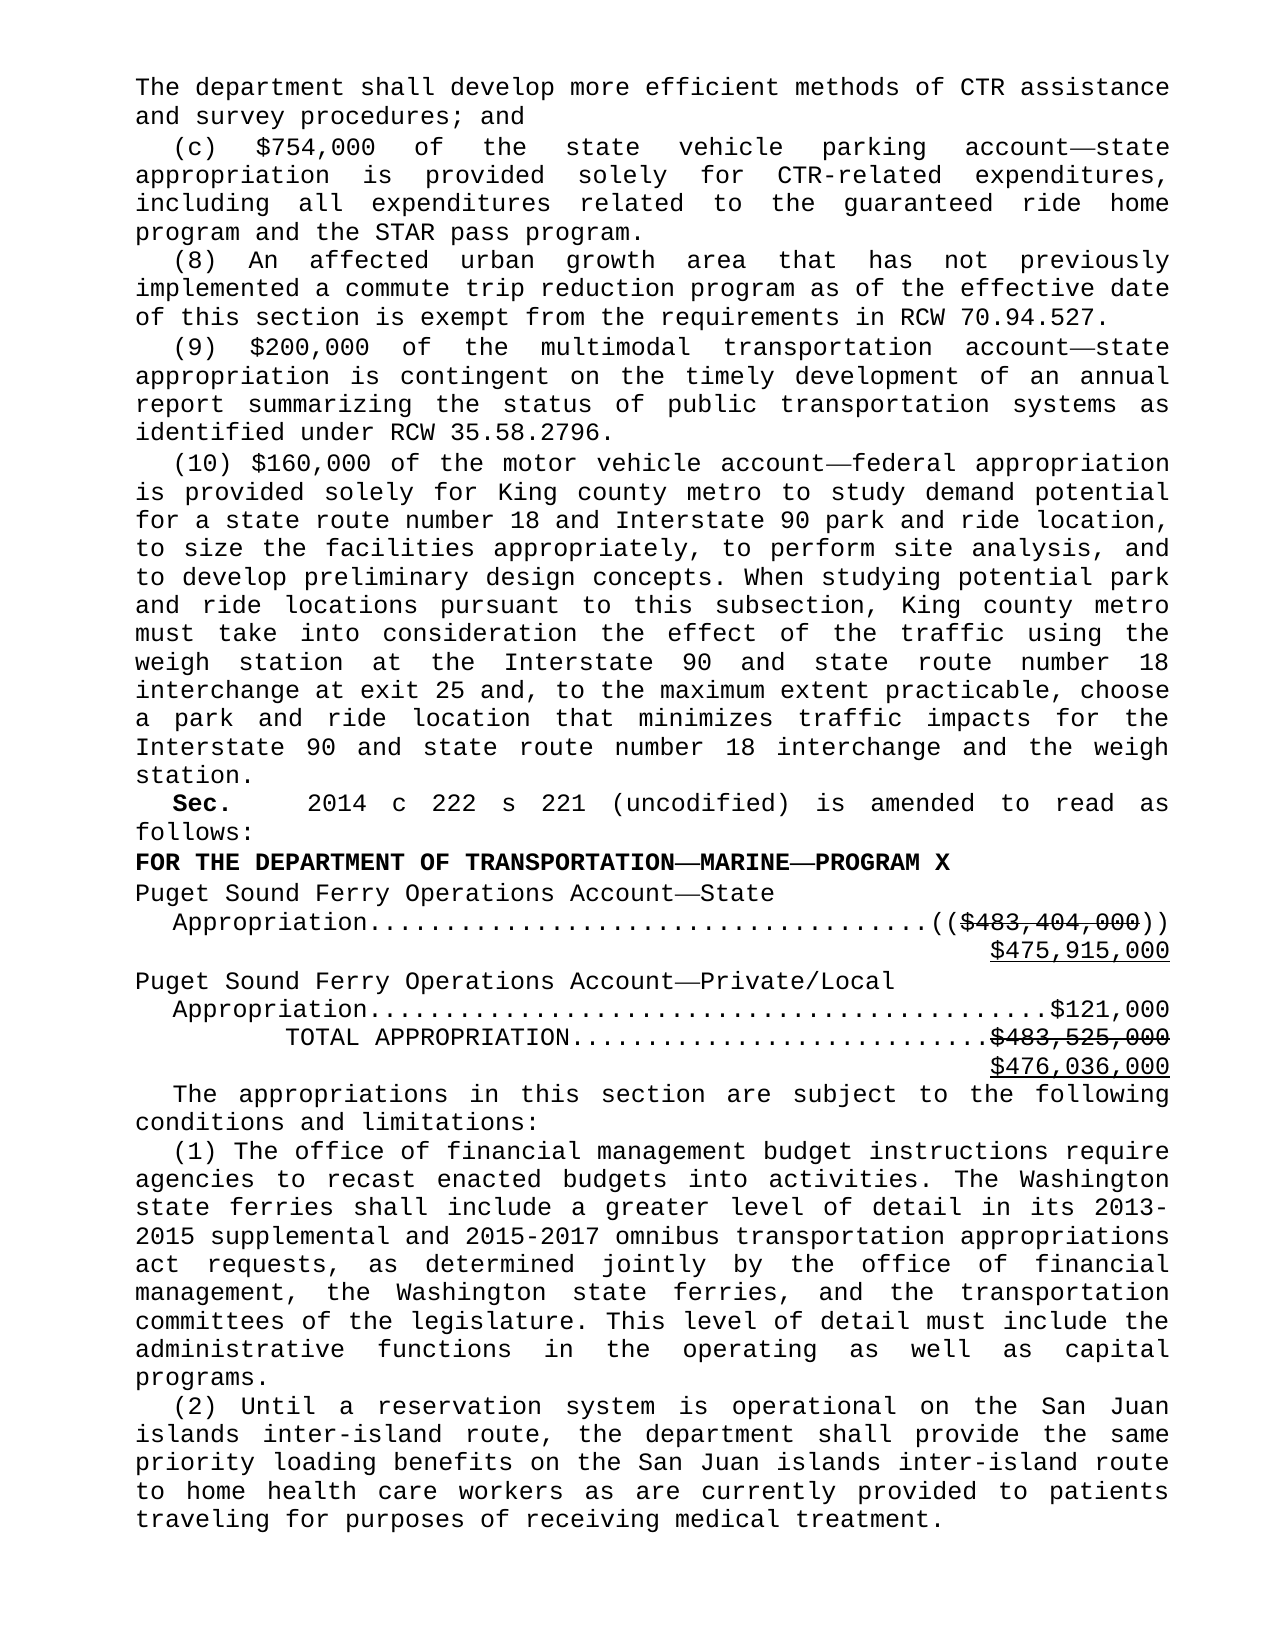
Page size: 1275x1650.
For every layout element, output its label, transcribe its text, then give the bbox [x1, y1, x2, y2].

text $475,915,000 [135, 937, 1170, 966]
text The appropriations in this section are subject to the following conditions and limitations: [135, 1082, 1170, 1138]
text Appropriation $121,000 [135, 997, 1170, 1025]
text (9) $200,000 of the multimodal transportation account—state appropriation is contingent on the timely development of an annual report summarizing the status of public transportation systems as identified under RCW 35.58.2796. [135, 332, 1170, 448]
text Appropriation (($483,404,000)) [135, 909, 1170, 937]
text FOR THE DEPARTMENT OF TRANSPORTATION—MARINE—PROGRAM X [135, 847, 1170, 878]
text (8) An affected urban growth area that has not previously implemented a commute trip reduction program as of the effective date of this section is exempt from the requirements in RCW 70.94.527. [135, 247, 1170, 332]
text TOTAL APPROPRIATION $483,525,000 [135, 1025, 1170, 1053]
text (1) The office of financial management budget instructions require agencies to recast enacted budgets into activities. The Washington state ferries shall include a greater level of detail in its 2013-2015 supplemental and 2015-2017 omnibus transportation appropriations act requests, as determined jointly by the office of financial management, the Washington state ferries, and the transportation committees of the legislature. This level of detail must include the administrative functions in the operating as well as capital programs. [135, 1138, 1170, 1393]
text Sec. 2014 c 222 s 221 (uncodified) is amended to read as follows: [135, 791, 1170, 847]
text Puget Sound Ferry Operations Account—Private/Local [135, 966, 1170, 997]
text (c) $754,000 of the state vehicle parking account—state appropriation is provided solely for CTR-related expenditures, including all expenditures related to the guaranteed ride home program and the STAR pass program. [135, 132, 1170, 247]
text $476,036,000 [135, 1053, 1170, 1082]
text (10) $160,000 of the motor vehicle account—federal appropriation is provided solely for King county metro to study demand potential for a state route number 18 and Interstate 90 park and ride location, to size the facilities appropriately, to perform site analysis, and to develop preliminary design concepts. When studying potential park and ride locations pursuant to this subsection, King county metro must take into consideration the effect of the traffic using the weigh station at the Interstate 90 and state route number 18 interchange at exit 25 and, to the maximum extent practicable, choose a park and ride location that minimizes traffic impacts for the Interstate 90 and state route number 18 interchange and the weigh station. [135, 448, 1170, 791]
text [135, 75, 1170, 132]
text Puget Sound Ferry Operations Account—State [135, 878, 1170, 909]
text (2) Until a reservation system is operational on the San Juan islands inter-island route, the department shall provide the same priority loading benefits on the San Juan islands inter-island route to home health care workers as are currently provided to patients traveling for purposes of receiving medical treatment. [135, 1393, 1170, 1535]
